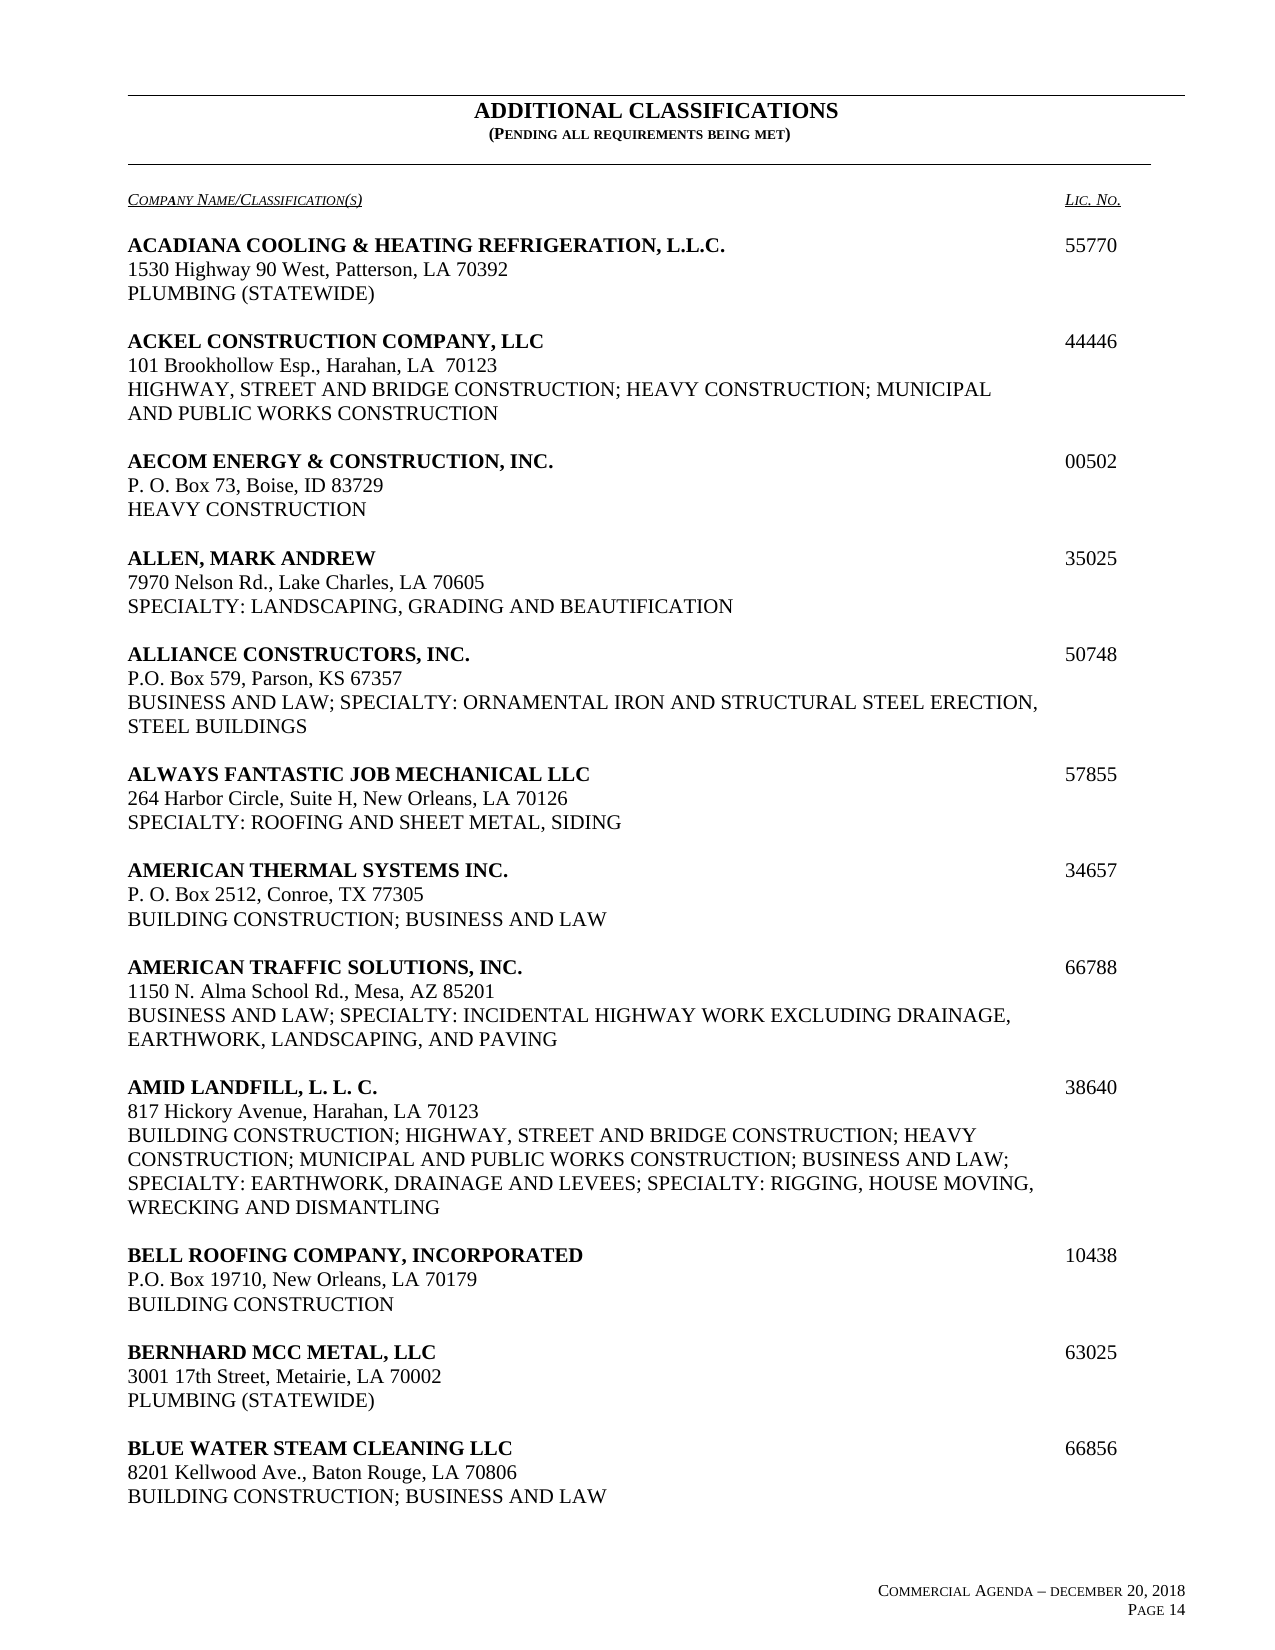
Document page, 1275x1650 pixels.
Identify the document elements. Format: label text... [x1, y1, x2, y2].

text CONSTRUCTION; MUNICIPAL AND PUBLIC WORKS CONSTRUCTION; BUSINESS AND LAW; [90, 1147, 1185, 1171]
text HIGHWAY, STREET AND BRIDGE CONSTRUCTION; HEAVY CONSTRUCTION; MUNICIPAL [127, 377, 1185, 401]
text BUSINESS AND LAW; SPECIALTY: INCIDENTAL HIGHWAY WORK EXCLUDING DRAINAGE, [90, 1003, 1185, 1027]
text ALWAYS FANTASTIC JOB MECHANICAL LLC 57855 [90, 762, 1185, 786]
text P.O. Box 19710, New Orleans, LA 70179 [90, 1267, 1185, 1291]
text Additional classifications [127, 96, 1185, 124]
text HEAVY CONSTRUCTION [90, 497, 1185, 521]
text WRECKING AND DISMANTLING [90, 1195, 1185, 1219]
text SPECIALTY: EARTHWORK, DRAINAGE AND LEVEES; SPECIALTY: RIGGING, HOUSE MOVING, [90, 1171, 1185, 1195]
text P. O. Box 2512, Conroe, TX 77305 [90, 882, 1185, 906]
text 3001 17th Street, Metairie, LA 70002 [90, 1364, 1185, 1388]
text AMERICAN THERMAL SYSTEMS INC. 34657 [90, 858, 1185, 882]
text BLUE WATER STEAM CLEANING LLC 66856 [90, 1436, 1185, 1460]
text P. O. Box 73, Boise, ID 83729 [90, 473, 1185, 497]
text EARTHWORK, LANDSCAPING, AND PAVING [90, 1027, 1185, 1051]
text BUILDING CONSTRUCTION; HIGHWAY, STREET AND BRIDGE CONSTRUCTION; HEAVY [90, 1123, 1185, 1147]
text 8201 Kellwood Ave., Baton Rouge, LA 70806 [90, 1460, 1185, 1484]
text AMERICAN TRAFFIC SOLUTIONS, INC. 66788 [90, 954, 1185, 979]
text BUILDING CONSTRUCTION; BUSINESS AND LAW [90, 1484, 1185, 1508]
text AND PUBLIC WORKS CONSTRUCTION [127, 401, 1185, 425]
text Company Name/Classification(s) Lic. No. [127, 189, 1185, 209]
text 1530 Highway 90 West, Patterson, LA 70392 [90, 257, 1185, 281]
text ALLEN, MARK ANDREW 35025 [90, 546, 1185, 569]
text SPECIALTY: LANDSCAPING, GRADING AND BEAUTIFICATION [90, 594, 1185, 618]
text BUILDING CONSTRUCTION [90, 1291, 1185, 1316]
text 817 Hickory Avenue, Harahan, LA 70123 [90, 1099, 1185, 1123]
text P.O. Box 579, Parson, KS 67357 [90, 666, 1185, 690]
text BELL ROOFING COMPANY, INCORPORATED 10438 [90, 1243, 1185, 1267]
text (Pending all requirements being met) [127, 124, 1151, 143]
text AMID LANDFILL, L. L. C. 38640 [90, 1075, 1185, 1099]
text 101 Brookhollow Esp., Harahan, LA 70123 [90, 353, 1185, 377]
text BUILDING CONSTRUCTION; BUSINESS AND LAW [90, 906, 1185, 931]
text PLUMBING (STATEWIDE) [90, 281, 1185, 305]
text STEEL BUILDINGS [127, 714, 1185, 738]
text ACKEL CONSTRUCTION COMPANY, LLC 44446 [90, 329, 1185, 353]
text 264 Harbor Circle, Suite H, New Orleans, LA 70126 [90, 786, 1185, 810]
text SPECIALTY: ROOFING AND SHEET METAL, SIDING [90, 810, 1185, 834]
text 7970 Nelson Rd., Lake Charles, LA 70605 [90, 569, 1185, 594]
text PLUMBING (STATEWIDE) [90, 1388, 1185, 1412]
text ALLIANCE CONSTRUCTORS, INC. 50748 [90, 642, 1185, 666]
text BERNHARD MCC METAL, LLC 63025 [90, 1339, 1185, 1364]
text 1150 N. Alma School Rd., Mesa, AZ 85201 [90, 979, 1185, 1003]
text AECOM ENERGY & CONSTRUCTION, INC. 00502 [90, 449, 1185, 473]
text ACADIANA COOLING & HEATING REFRIGERATION, L.L.C. 55770 [90, 233, 1185, 257]
text BUSINESS AND LAW; SPECIALTY: ORNAMENTAL IRON AND STRUCTURAL STEEL ERECTION, [127, 690, 1185, 714]
